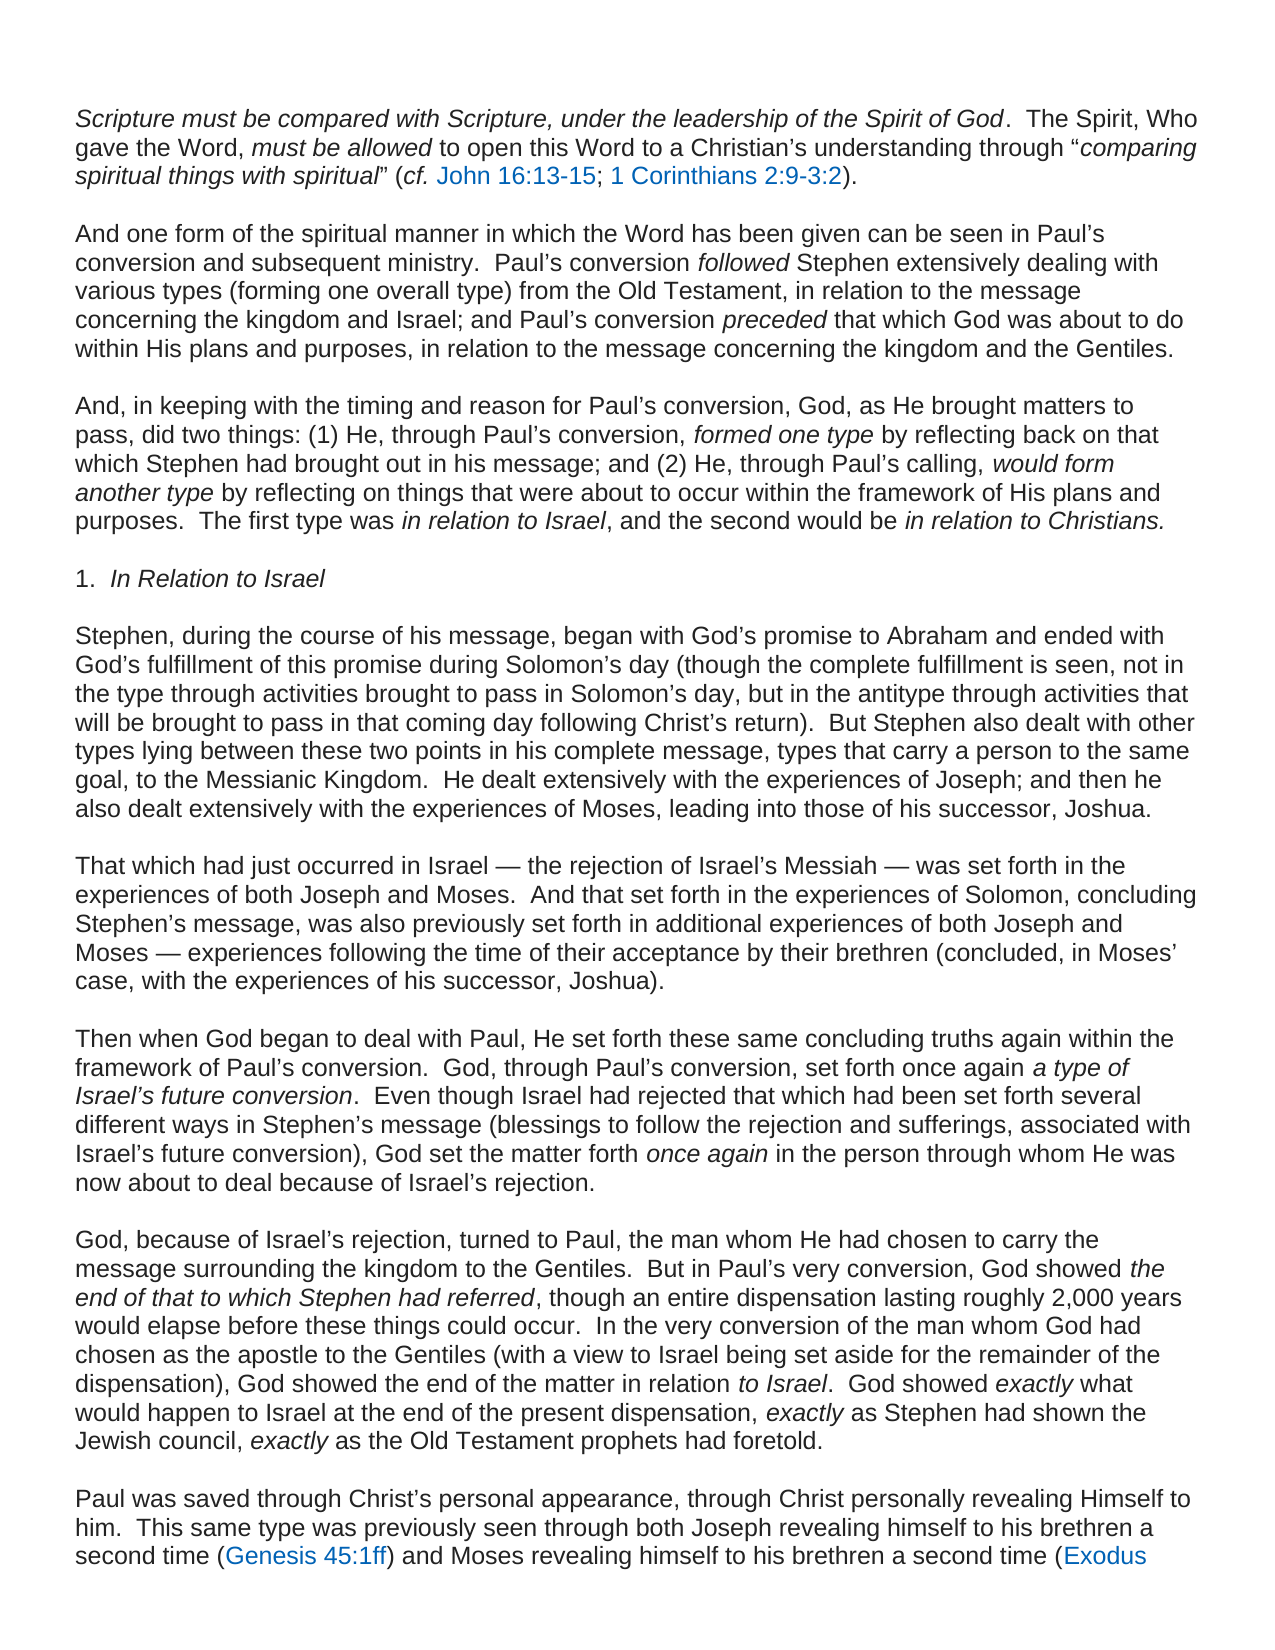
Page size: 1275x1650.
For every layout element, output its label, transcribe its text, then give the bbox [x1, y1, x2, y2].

text 1. In Relation to Israel [75, 564, 1200, 592]
text Stephen, during the course of his message, began with God’s promise to Abraham and ended with God’s fulfillment of this promise during Solomon’s day (though the complete fulfillment is seen, not in the type through activities brought to pass in Solomon’s day, but in the antitype through activities that will be brought to pass in that coming day following Christ’s return). But Stephen also dealt with other types lying between these two points in his complete message, types that carry a person to the same goal, to the Messianic Kingdom. He dealt extensively with the experiences of Joseph; and then he also dealt extensively with the experiences of Moses, leading into those of his successor, Joshua. [75, 621, 1200, 822]
text And one form of the spiritual manner in which the Word has been given can be seen in Paul’s conversion and subsequent ministry. Paul’s conversion followed Stephen extensively dealing with various types (forming one overall type) from the Old Testament, in relation to the message concerning the kingdom and Israel; and Paul’s conversion preceded that which God was about to do within His plans and purposes, in relation to the message concerning the kingdom and the Gentiles. [75, 219, 1200, 362]
text That which had just occurred in Israel — the rejection of Israel’s Messiah — was set forth in the experiences of both Joseph and Moses. And that set forth in the experiences of Solomon, concluding Stephen’s message, was also previously set forth in additional experiences of both Joseph and Moses — experiences following the time of their acceptance by their brethren (concluded, in Moses’ case, with the experiences of his successor, Joshua). [75, 851, 1200, 995]
text And, in keeping with the timing and reason for Paul’s conversion, God, as He brought matters to pass, did two things: (1) He, through Paul’s conversion, formed one type by reflecting back on that which Stephen had brought out in his message; and (2) He, through Paul’s calling, would form another type by reflecting on things that were about to occur within the framework of His plans and purposes. The first type was in relation to Israel, and the second would be in relation to Christians. [75, 391, 1200, 535]
text God, because of Israel’s rejection, turned to Paul, the man whom He had chosen to carry the message surrounding the kingdom to the Gentiles. But in Paul’s very conversion, God showed the end of that to which Stephen had referred, though an entire dispensation lasting roughly 2,000 years would elapse before these things could occur. In the very conversion of the man whom God had chosen as the apostle to the Gentiles (with a view to Israel being set aside for the remainder of the dispensation), God showed the end of the matter in relation to Israel. God showed exactly what would happen to Israel at the end of the present dispensation, exactly as Stephen had shown the Jewish council, exactly as the Old Testament prophets had foretold. [75, 1225, 1200, 1455]
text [75, 1484, 1200, 1570]
text Then when God began to deal with Paul, He set forth these same concluding truths again within the framework of Paul’s conversion. God, through Paul’s conversion, set forth once again a type of Israel’s future conversion. Even though Israel had rejected that which had been set forth several different ways in Stephen’s message (blessings to follow the rejection and sufferings, associated with Israel’s future conversion), God set the matter forth once again in the person through whom He was now about to deal because of Israel’s rejection. [75, 1024, 1200, 1196]
text Scripture must be compared with Scripture, under the leadership of the Spirit of God. The Spirit, Who gave the Word, must be allowed to open this Word to a Christian’s understanding through “comparing spiritual things with spiritual” (cf. John 16:13-15; 1 Corinthians 2:9-3:2). [75, 104, 1200, 190]
